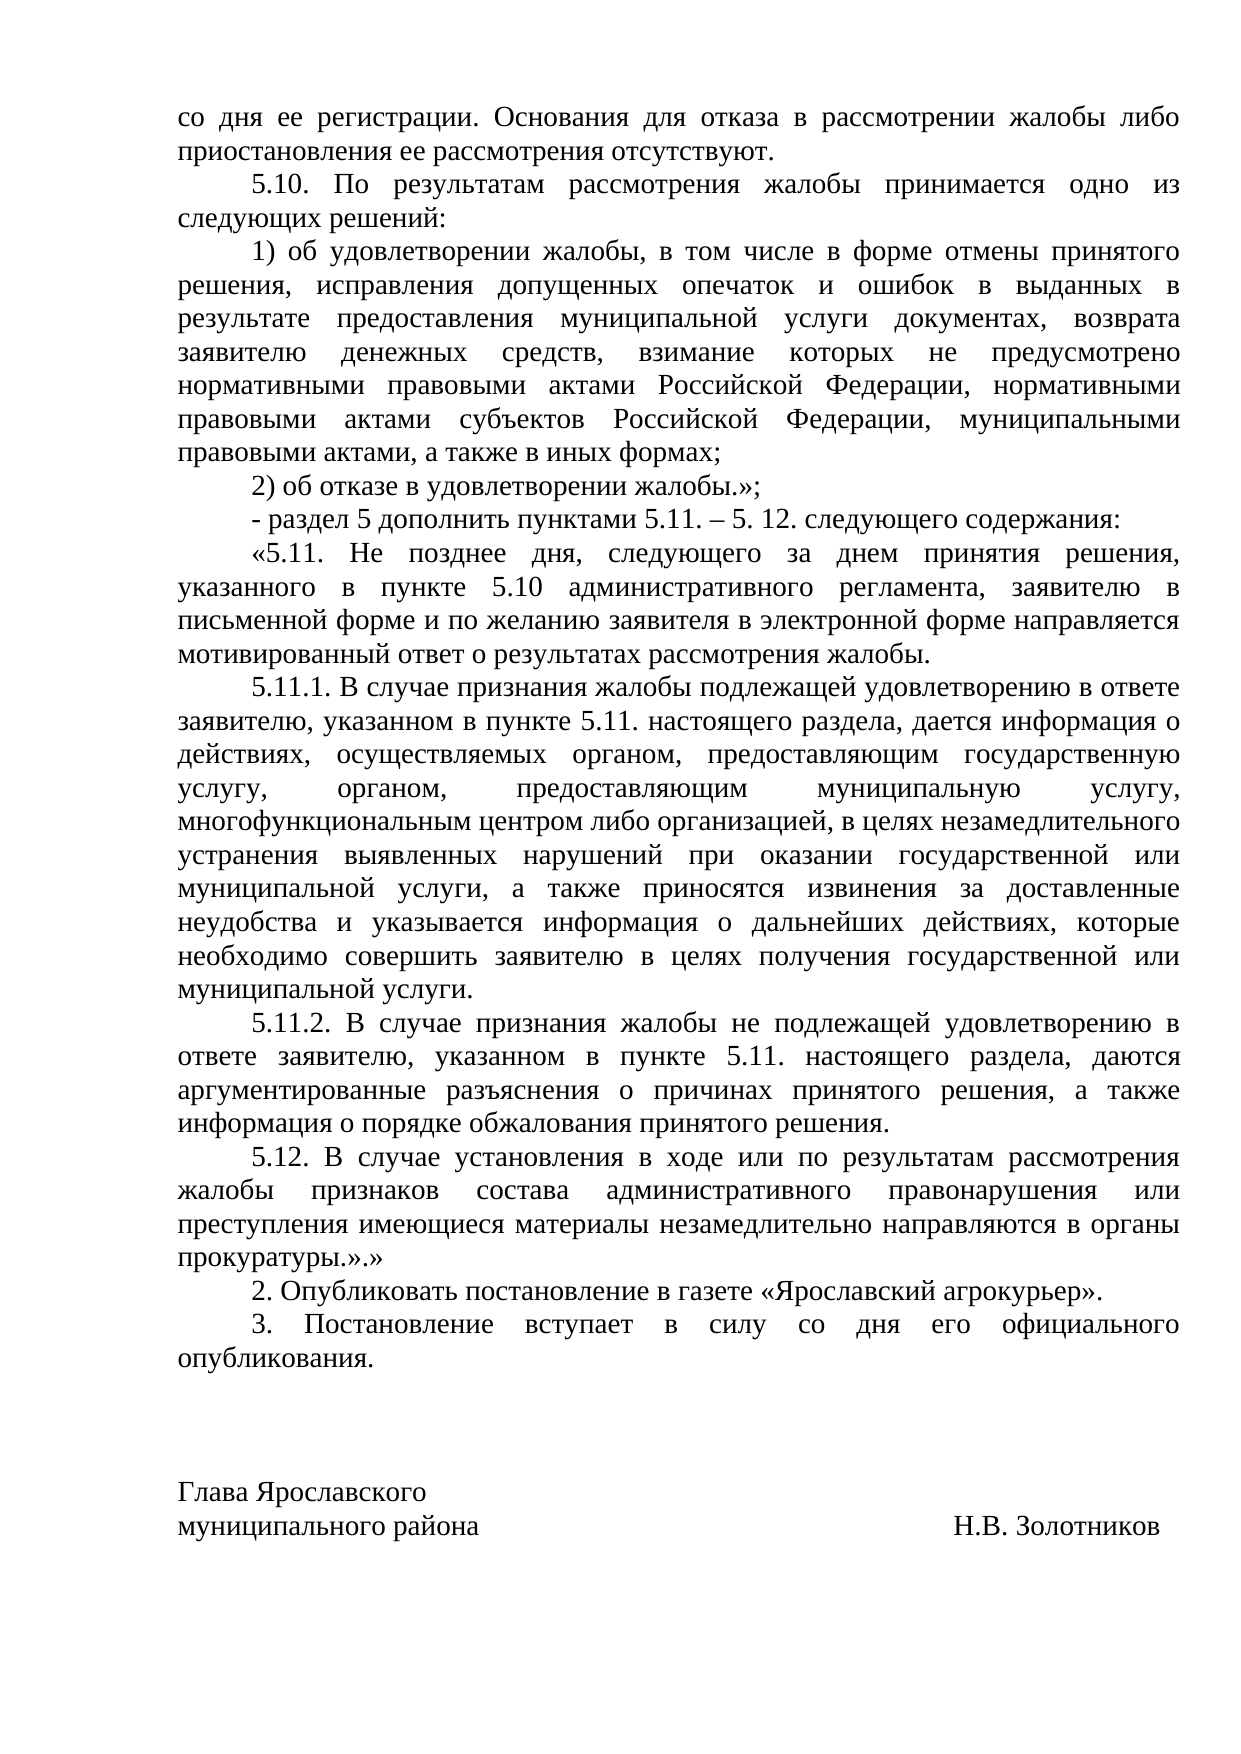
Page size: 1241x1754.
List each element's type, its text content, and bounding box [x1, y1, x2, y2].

text 1) об удовлетворении жалобы, в том числе в форме отмены принятого решения, исправления допущенных опечаток и ошибок в выданных в результате предоставления муниципальной услуги документах, возврата заявителю денежных средств, взимание которых не предусмотрено нормативными правовыми актами Российской Федерации, нормативными правовыми актами субъектов Российской Федерации, муниципальными правовыми актами, а также в иных формах; [177, 233, 1181, 468]
text 3. Постановление вступает в силу со дня его официального опубликования. [177, 1307, 1181, 1374]
text 5.11.1. В случае признания жалобы подлежащей удовлетворению в ответе заявителю, указанном в пункте 5.11. настоящего раздела, дается информация о действиях, осуществляемых органом, предоставляющим государственную услугу, органом, предоставляющим муниципальную услугу, многофункциональным центром либо организацией, в целях незамедлительного устранения выявленных нарушений при оказании государственной или муниципальной услуги, а также приносятся извинения за доставленные неудобства и указывается информация о дальнейших действиях, которые необходимо совершить заявителю в целях получения государственной или муниципальной услуги. [177, 669, 1181, 1005]
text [177, 99, 1181, 166]
text 5.12. В случае установления в ходе или по результатам рассмотрения жалобы признаков состава административного правонарушения или преступления имеющиеся материалы незамедлительно направляются в органы прокуратуры.».» [177, 1139, 1181, 1273]
text - раздел 5 дополнить пунктами 5.11. – 5. 12. следующего содержания: [177, 502, 1181, 535]
text муниципального района Н.В. Золотников [177, 1508, 1181, 1541]
text 2. Опубликовать постановление в газете «Ярославский агрокурьер». [251, 1273, 1181, 1307]
text 5.10. По результатам рассмотрения жалобы принимается одно из следующих решений: [177, 166, 1181, 233]
text 5.11.2. В случае признания жалобы не подлежащей удовлетворению в ответе заявителю, указанном в пункте 5.11. настоящего раздела, даются аргументированные разъяснения о причинах принятого решения, а также информация о порядке обжалования принятого решения. [177, 1005, 1181, 1139]
text «5.11. Не позднее дня, следующего за днем принятия решения, указанного в пункте 5.10 административного регламента, заявителю в письменной форме и по желанию заявителя в электронной форме направляется мотивированный ответ о результатах рассмотрения жалобы. [177, 535, 1181, 669]
text 2) об отказе в удовлетворении жалобы.»; [177, 468, 1181, 502]
text Глава Ярославского [177, 1474, 1181, 1508]
